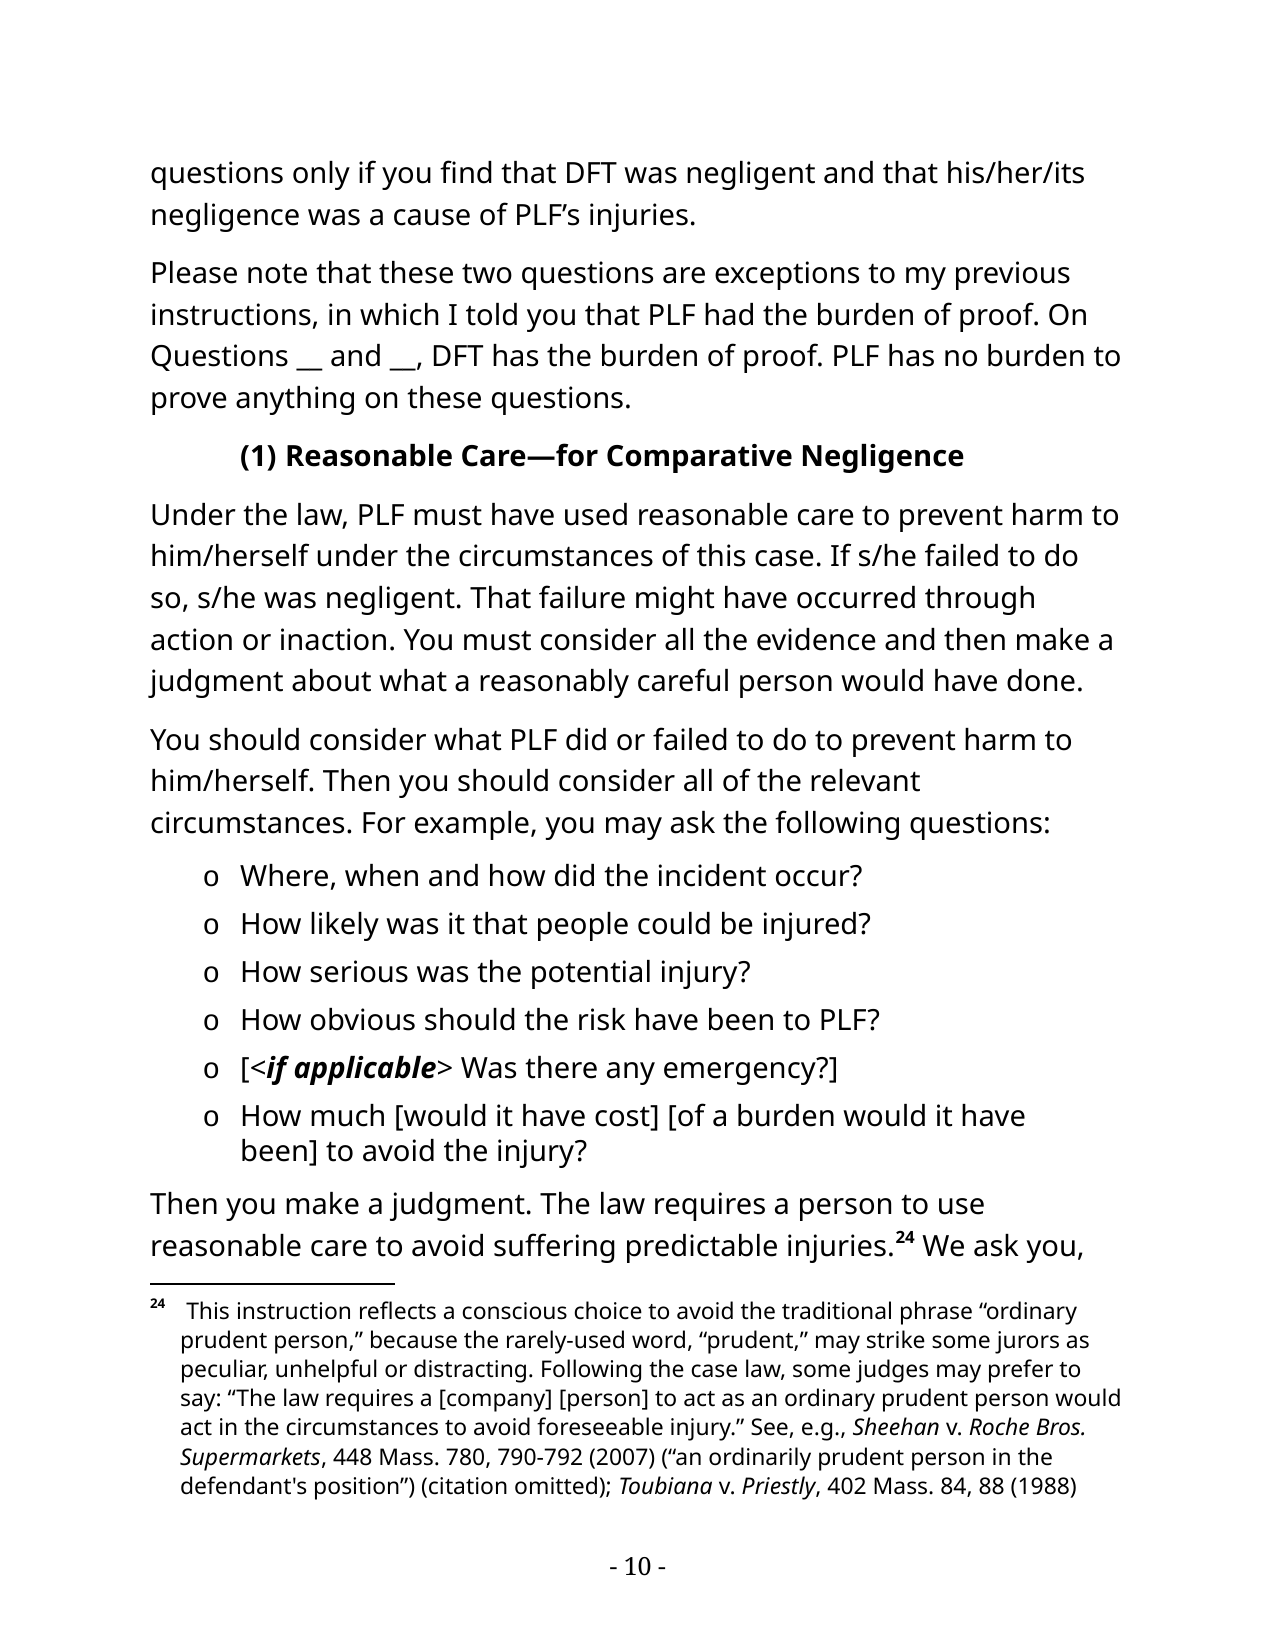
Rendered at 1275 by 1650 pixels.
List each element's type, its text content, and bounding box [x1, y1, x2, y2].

text How likely was it that people could be injured? [202, 906, 1080, 942]
text [<if applicable> Was there any emergency?] [202, 1050, 1080, 1085]
text Where, when and how did the incident occur? [202, 858, 1080, 894]
text How serious was the potential injury? [202, 954, 1080, 989]
text You should consider what PLF did or failed to do to prevent harm to him/herself. Then you should consider all of the relevant circumstances. For example, you may ask the following questions: [150, 717, 1125, 842]
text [150, 1181, 1125, 1264]
text Reasonable Care—for Comparative Negligence [240, 433, 1125, 475]
text Under the law, PLF must have used reasonable care to prevent harm to him/herself under the circumstances of this case. If s/he failed to do so, s/he was negligent. That failure might have occurred through action or inaction. You must consider all the evidence and then make a judgment about what a reasonably careful person would have done. [150, 492, 1125, 700]
text How obvious should the risk have been to PLF? [202, 1002, 1080, 1037]
text As part of his/her/its defense, DFT claims that PLF was himself/herself negligent, and that PLF’s own negligence caused his/her injuries. The verdict slip covers this issue in Questions __ and __. You will reach these questions only if you find that DFT was negligent and that his/her/its negligence was a cause of PLF’s injuries. [150, 150, 1125, 233]
text How much [would it have cost] [of a burden would it have been] to avoid the injury? [202, 1098, 1080, 1169]
text Please note that these two questions are exceptions to my previous instructions, in which I told you that PLF had the burden of proof. On Questions __ and __, DFT has the burden of proof. PLF has no burden to prove anything on these questions. [150, 250, 1125, 417]
